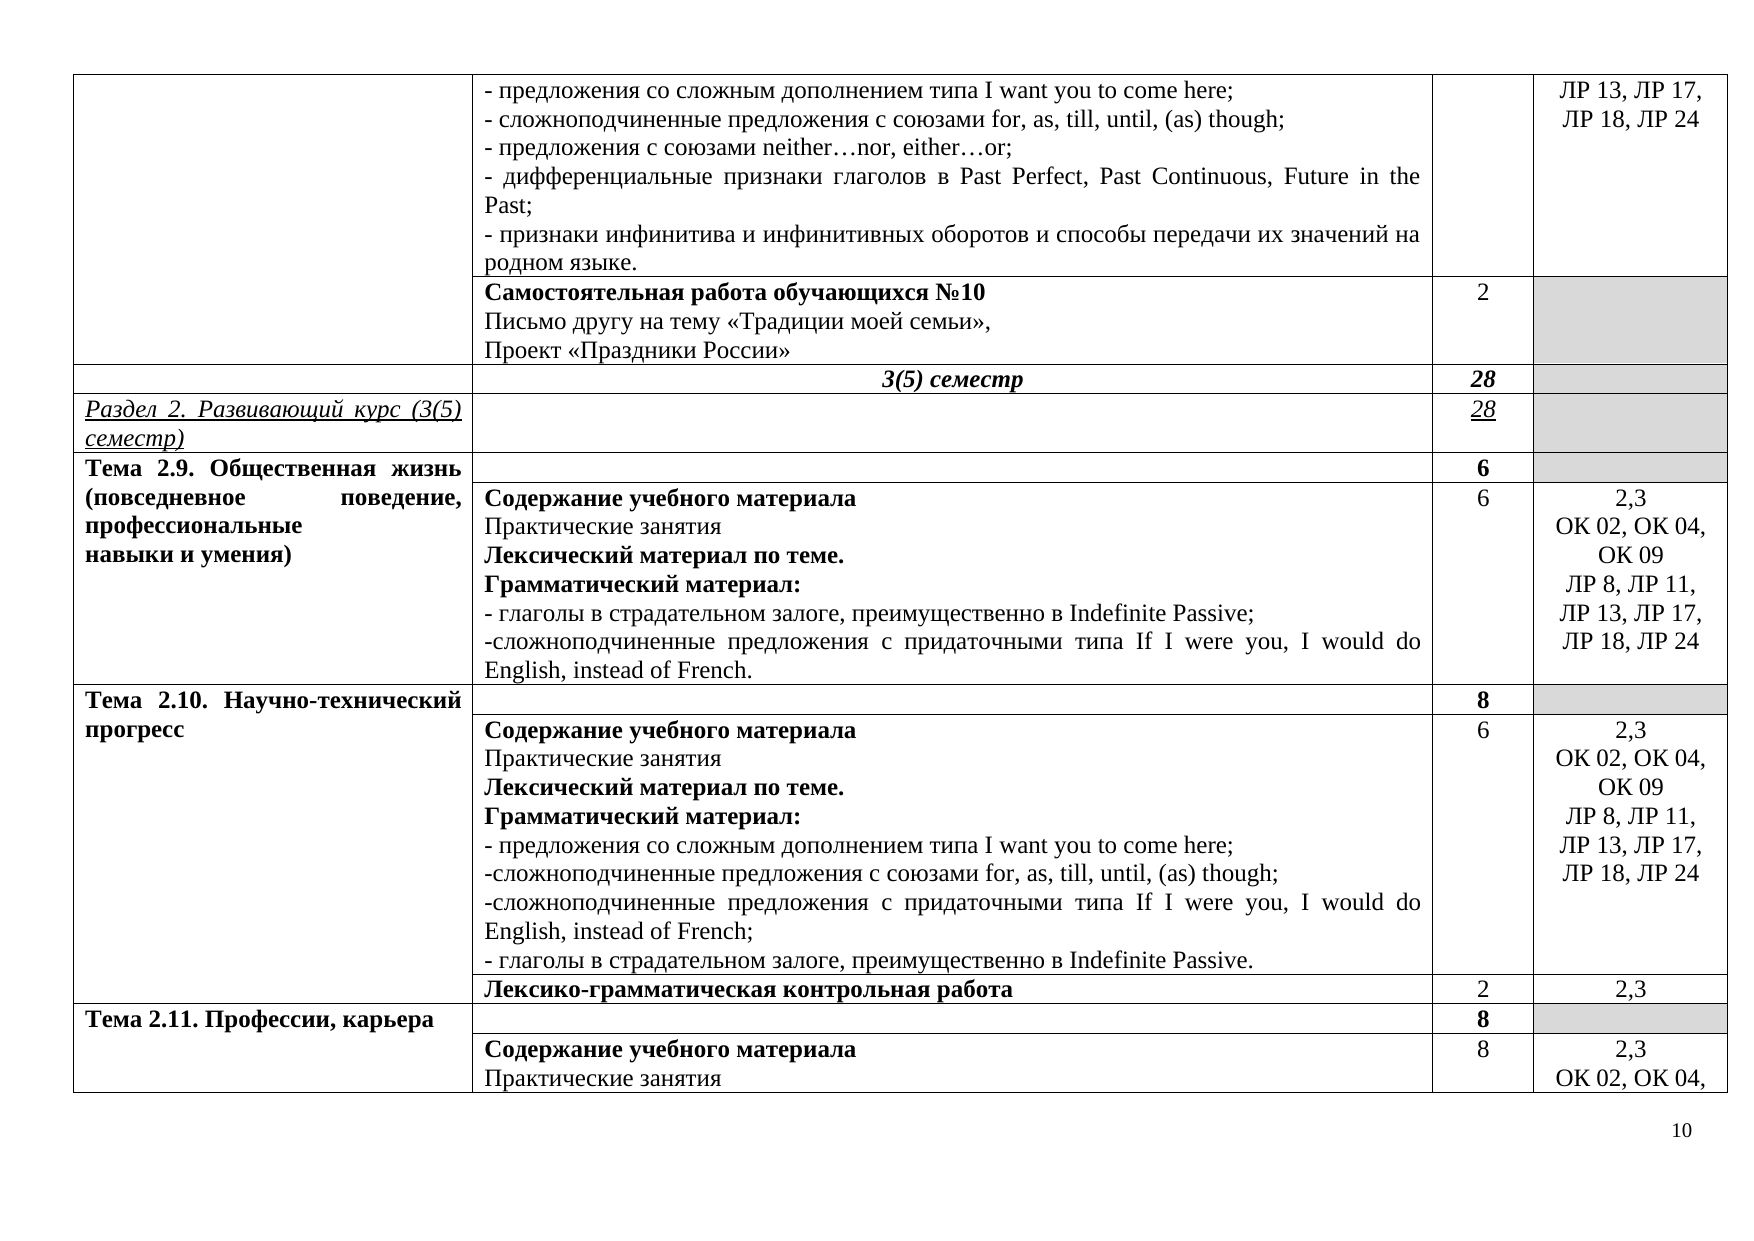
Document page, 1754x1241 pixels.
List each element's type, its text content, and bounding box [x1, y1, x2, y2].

table_cell 28 [1433, 394, 1533, 452]
table_cell 2,3 ОК 02, ОК 04, ОК 09 ЛР 8, ЛР 11, ЛР 13, ЛР 17, ЛР 18, ЛР 24 [1534, 715, 1727, 973]
table_cell Лексико-грамматическая контрольная работа [473, 975, 1432, 1003]
table_cell 2,3 [1534, 975, 1727, 1003]
table_cell [1534, 453, 1727, 482]
table_cell 8 [1433, 685, 1533, 714]
table_cell Самостоятельная работа обучающихся №10 Письмо другу на тему «Традиции моей семьи», Проект «Праздники России» [473, 277, 1432, 363]
table_cell [1534, 1004, 1727, 1033]
table_cell Тема 2.9. Общественная жизнь (повседневное поведение, профессиональные навыки и умения) [74, 453, 472, 684]
table_cell Раздел 2. Развивающий курс (3(5) семестр) [74, 394, 472, 452]
table_cell [1534, 277, 1727, 363]
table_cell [473, 75, 1432, 276]
table_cell 2 [1433, 975, 1533, 1003]
table_cell [1534, 685, 1727, 714]
table_cell Тема 2.10. Научно-технический прогресс [74, 685, 472, 1003]
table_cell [473, 1034, 1432, 1092]
table_cell 8 [1433, 75, 1533, 276]
table_cell 6 [1433, 715, 1533, 973]
table_cell 3(5) семестр [473, 365, 1432, 393]
table_cell Тема 2.11. Профессии, карьера [74, 1004, 472, 1092]
table_cell Содержание учебного материала Практические занятия Лексический материал по теме. Грамматический материал: - предложения со сложным дополнением типа I want you to come here; -сложноподчиненные предложения с союзами for, as, till, until, (as) though; -сложноподчиненные предложения с придаточными типа If I were you, I would do English, instead of French; - глаголы в страдательном залоге, преимущественно в Indefinite Passive. [473, 715, 1432, 973]
table_cell [473, 685, 1432, 714]
table_cell 2,3 ОК 02, ОК 04, ОК 09 ЛР 8, ЛР 11, ЛР 13, ЛР 17, ЛР 18, ЛР 24 [1534, 483, 1727, 684]
table_cell 6 [1433, 453, 1533, 482]
table_cell 8 [1433, 1034, 1533, 1092]
table_cell [473, 394, 1432, 452]
table_cell 2 [1433, 277, 1533, 363]
table_cell [473, 1004, 1432, 1033]
table_cell Содержание учебного материала Практические занятия Лексический материал по теме. Грамматический материал: - глаголы в страдательном залоге, преимущественно в Indefinite Passive; -сложноподчиненные предложения с придаточными типа If I were you, I would do English, instead of French. [473, 483, 1432, 684]
table_cell [74, 365, 472, 393]
table_cell [473, 453, 1432, 482]
table_cell 8 [1433, 1004, 1533, 1033]
table_cell 28 [1433, 365, 1533, 393]
table_cell [1534, 365, 1727, 393]
table_cell [1534, 394, 1727, 452]
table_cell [1534, 75, 1727, 276]
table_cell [1534, 1034, 1727, 1092]
table_cell 6 [1433, 483, 1533, 684]
